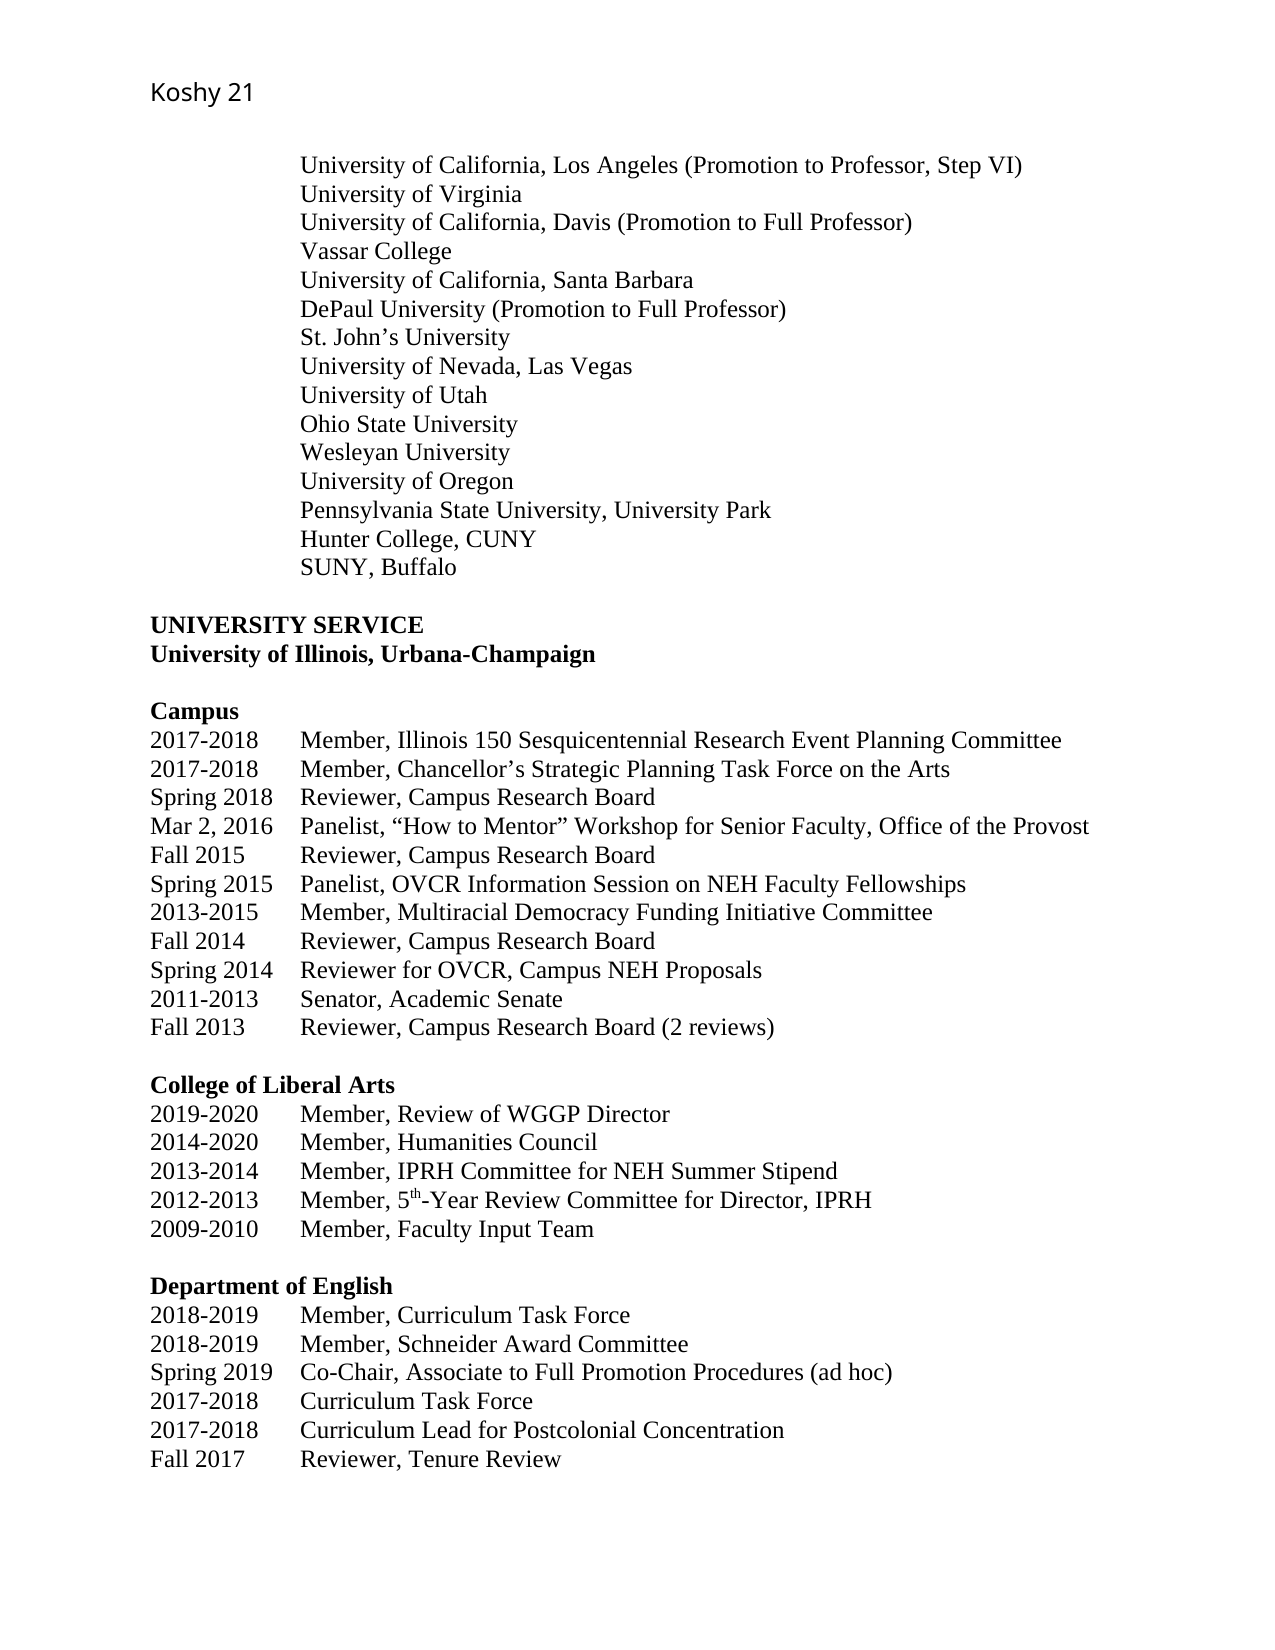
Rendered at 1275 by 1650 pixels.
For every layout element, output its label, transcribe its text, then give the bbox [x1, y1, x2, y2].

text 2017-2018 Member, Chancellor’s Strategic Planning Task Force on the Arts [150, 754, 1125, 782]
text Spring 2014 Reviewer for OVCR, Campus NEH Proposals [150, 955, 1125, 984]
text SUNY, Buffalo [225, 552, 1125, 581]
text 2019-2020 Member, Review of WGGP Director [150, 1099, 1125, 1127]
text 2017-2018 Member, Illinois 150 Sesquicentennial Research Event Planning Committee [150, 725, 1125, 754]
text 2017-2018 Curriculum Task Force [150, 1386, 1125, 1415]
text University of Oregon [225, 466, 1125, 495]
text University of Utah [225, 380, 1125, 409]
text University of Nevada, Las Vegas [225, 351, 1125, 380]
text Ohio State University [225, 409, 1125, 437]
text 2012-2013 Member, 5th-Year Review Committee for Director, IPRH [150, 1185, 1125, 1214]
text 2013-2015 Member, Multiracial Democracy Funding Initiative Committee [150, 897, 1125, 926]
text Fall 2014 Reviewer, Campus Research Board [150, 926, 1125, 955]
text Department of English [150, 1271, 1125, 1300]
text University of California, Santa Barbara [225, 265, 1125, 294]
text Spring 2015 Panelist, OVCR Information Session on NEH Faculty Fellowships [150, 869, 1125, 897]
text University of California, Davis (Promotion to Full Professor) [150, 207, 1125, 236]
text 2013-2014 Member, IPRH Committee for NEH Summer Stipend [150, 1156, 1125, 1185]
text 2018-2019 Member, Schneider Award Committee [150, 1329, 1125, 1357]
text DePaul University (Promotion to Full Professor) [225, 294, 1125, 322]
text University of California, Los Angeles (Promotion to Professor, Step VI) [150, 150, 1125, 179]
text UNIVERSITY SERVICE [150, 610, 1125, 639]
text Pennsylvania State University, University Park [225, 495, 1125, 524]
text St. John’s University [225, 322, 1125, 351]
text University of Illinois, Urbana-Champaign [150, 639, 1125, 667]
text Spring 2019 Co-Chair, Associate to Full Promotion Procedures (ad hoc) [150, 1357, 1125, 1386]
text Wesleyan University [225, 437, 1125, 466]
text 2009-2010 Member, Faculty Input Team [150, 1214, 1125, 1242]
text Hunter College, CUNY [225, 524, 1125, 552]
text 2018-2019 Member, Curriculum Task Force [150, 1300, 1125, 1329]
text 2014-2020 Member, Humanities Council [150, 1127, 1125, 1156]
text Vassar College [225, 236, 1125, 265]
text Fall 2017 Reviewer, Tenure Review [150, 1444, 1125, 1472]
text Spring 2018 Reviewer, Campus Research Board [150, 782, 1125, 811]
text Fall 2013 Reviewer, Campus Research Board (2 reviews) [150, 1012, 1125, 1041]
text Campus [150, 696, 1125, 725]
text 2017-2018 Curriculum Lead for Postcolonial Concentration [150, 1415, 1125, 1444]
text Mar 2, 2016 Panelist, “How to Mentor” Workshop for Senior Faculty, Office of the Provost [150, 811, 1125, 840]
text 2011-2013 Senator, Academic Senate [150, 984, 1125, 1012]
text College of Liberal Arts [150, 1070, 1125, 1099]
text Fall 2015 Reviewer, Campus Research Board [150, 840, 1125, 869]
text University of Virginia [150, 179, 1125, 207]
